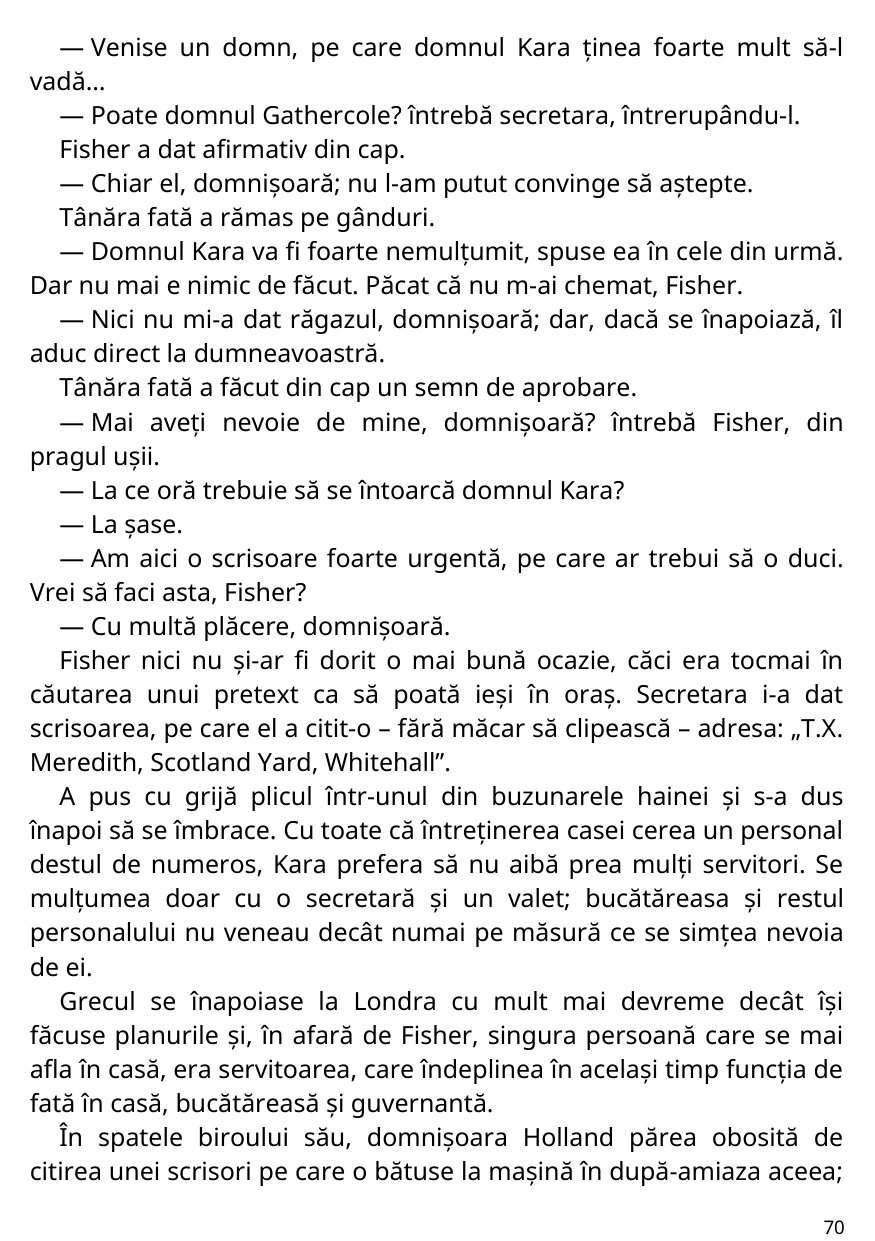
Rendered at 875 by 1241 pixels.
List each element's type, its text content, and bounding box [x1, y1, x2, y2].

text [29, 1119, 844, 1188]
text — Am aici o scrisoare foarte urgentă, pe care ar trebui să o duci. Vrei să faci asta, Fisher? [29, 540, 844, 608]
text Fisher nici nu și-ar fi dorit o mai bună ocazie, căci era tocmai în căutarea unui pretext ca să poată ieși în oraș. Secretara i-a dat scrisoarea, pe care el a citit-o – fără măcar să clipească – adresa: „T.X. Meredith, Scotland Yard, Whitehall”. [29, 643, 844, 779]
text — Nici nu mi-a dat răgazul, domnișoară; dar, dacă se înapoiază, îl aduc direct la dumneavoastră. [29, 302, 844, 370]
text Fisher a dat afirmativ din cap. [29, 132, 844, 166]
text Tânăra fată a rămas pe gânduri. [29, 200, 844, 234]
text — Cu multă plăcere, domnișoară. [29, 608, 844, 643]
text — Chiar el, domnișoară; nu l-am putut convinge să aștepte. [29, 166, 844, 200]
text — Poate domnul Gathercole? întrebă secretara, întrerupându-l. [29, 98, 844, 132]
text — Venise un domn, pe care domnul Kara ținea foarte mult să-l vadă… [29, 29, 844, 98]
text — La ce oră trebuie să se întoarcă domnul Kara? [29, 472, 844, 506]
text — Domnul Kara va fi foarte nemulțumit, spuse ea în cele din urmă. Dar nu mai e nimic de făcut. Păcat că nu m-ai chemat, Fisher. [29, 234, 844, 302]
text — La șase. [29, 506, 844, 540]
text Grecul se înapoiase la Londra cu mult mai devreme decât își făcuse planurile și, în afară de Fisher, singura persoană care se mai afla în casă, era servitoarea, care îndeplinea în același timp funcția de fată în casă, bucătăreasă și guvernantă. [29, 983, 844, 1119]
text — Mai aveți nevoie de mine, domnișoară? întrebă Fisher, din pragul ușii. [29, 404, 844, 472]
text Tânăra fată a făcut din cap un semn de aprobare. [29, 370, 844, 404]
text A pus cu grijă plicul într-unul din buzunarele hainei și s-a dus înapoi să se îmbrace. Cu toate că întreținerea casei cerea un personal destul de numeros, Kara prefera să nu aibă prea mulți servitori. Se mulțumea doar cu o secretară și un valet; bucătăreasa și restul personalului nu veneau decât numai pe măsură ce se simțea nevoia de ei. [29, 779, 844, 983]
